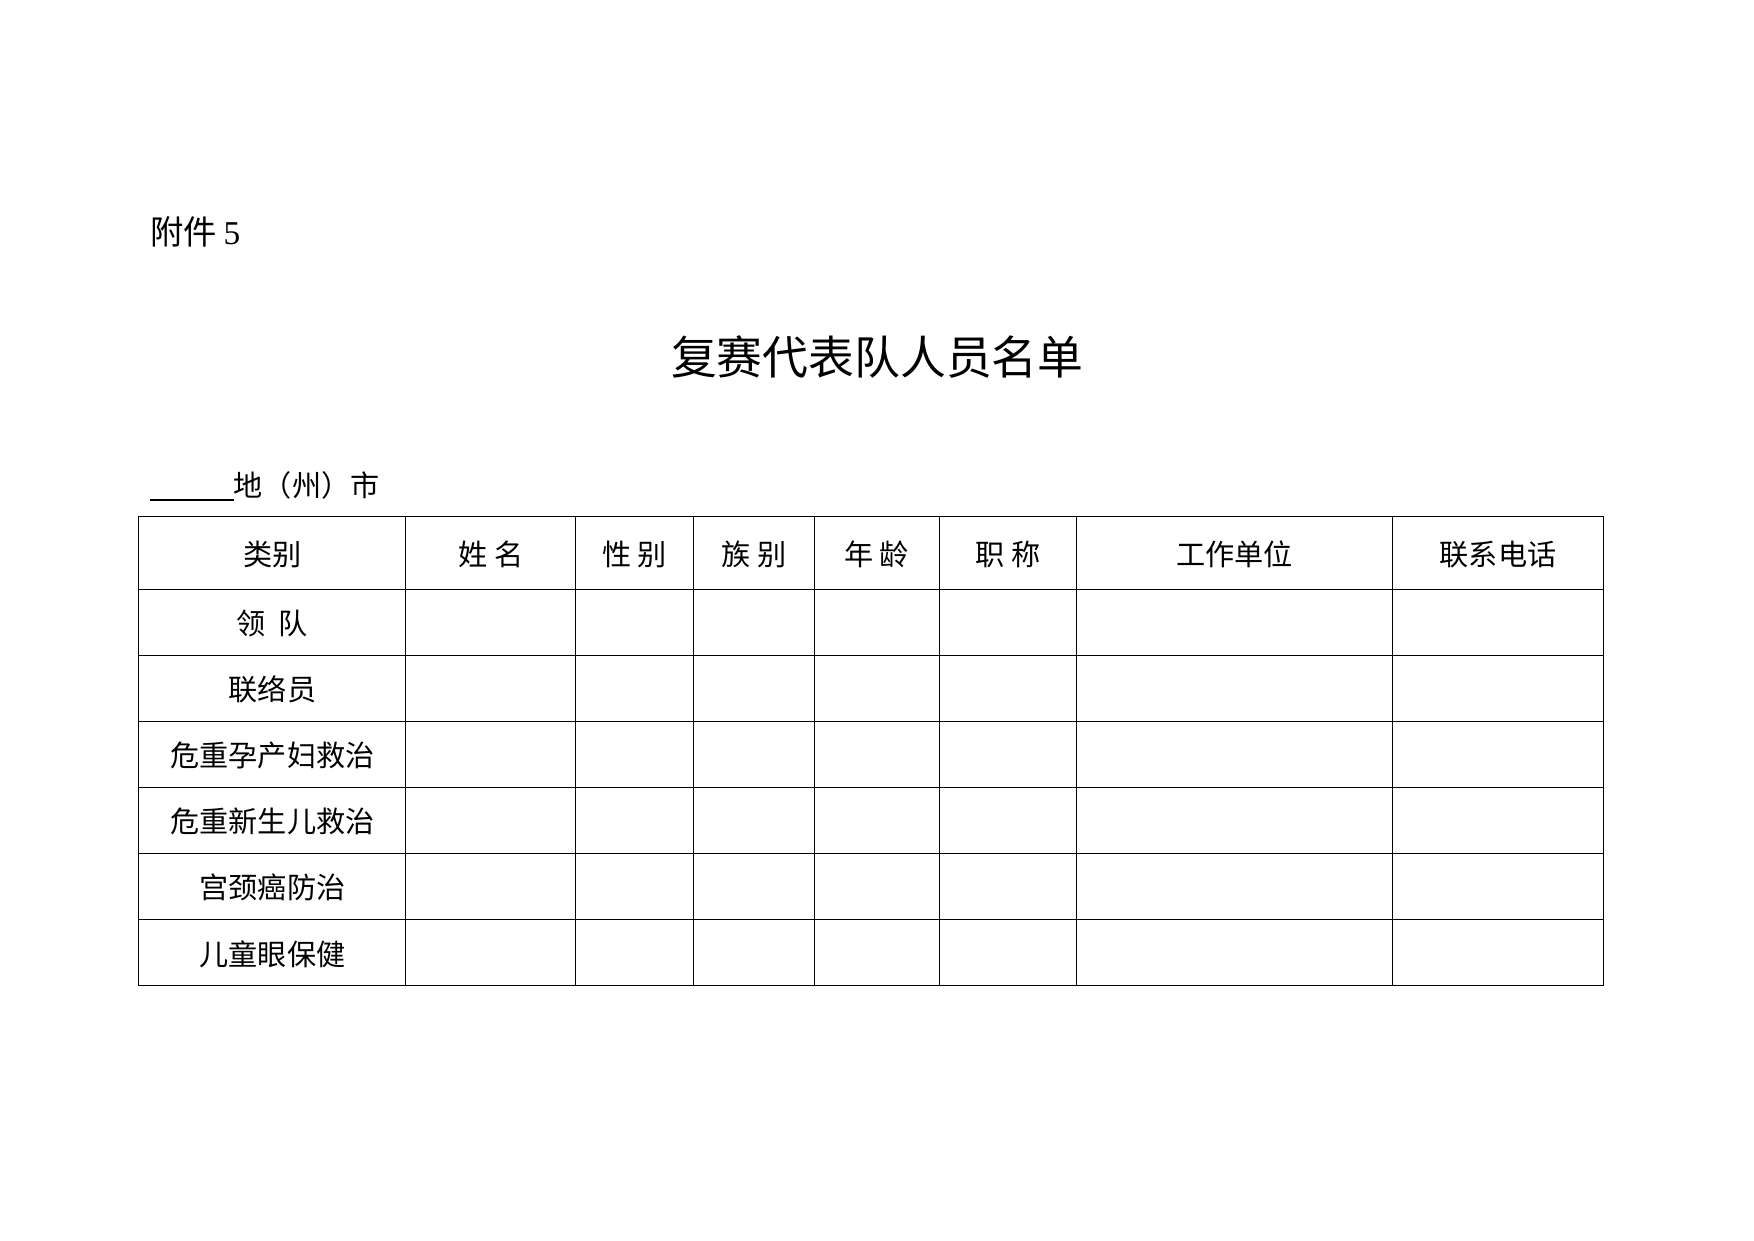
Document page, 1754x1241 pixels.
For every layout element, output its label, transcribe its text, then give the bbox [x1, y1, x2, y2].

table_cell [406, 590, 575, 654]
table_cell [815, 590, 939, 654]
table_cell 儿童眼保健 [139, 920, 405, 985]
text 附件5 [150, 198, 1604, 263]
table_cell [1077, 722, 1392, 787]
table_cell [406, 854, 575, 919]
table_cell [940, 656, 1076, 721]
table_cell [1077, 656, 1392, 721]
table_header 工作单位 [1077, 517, 1392, 588]
table_cell [815, 854, 939, 919]
table_cell [815, 656, 939, 721]
table_cell 领 队 [139, 590, 405, 654]
table_cell [940, 788, 1076, 853]
table_header 职 称 [940, 517, 1076, 588]
table_cell [406, 656, 575, 721]
table_cell [694, 788, 814, 853]
table_cell [576, 656, 693, 721]
table_cell [1393, 590, 1603, 654]
table_cell [694, 920, 814, 985]
text 地（州）市 [150, 451, 1604, 516]
table_cell [815, 788, 939, 853]
table_header 姓 名 [406, 517, 575, 588]
table_cell [576, 722, 693, 787]
table_cell [1077, 590, 1392, 654]
table_header 类别 [139, 517, 405, 588]
table_cell [1393, 920, 1603, 985]
table_cell [576, 854, 693, 919]
table_cell 联络员 [139, 656, 405, 721]
table_cell [1077, 920, 1392, 985]
table_header 族 别 [694, 517, 814, 588]
table_cell [1393, 788, 1603, 853]
table_cell [940, 920, 1076, 985]
table_cell [1393, 656, 1603, 721]
table_cell 宫颈癌防治 [139, 854, 405, 919]
table_cell [694, 656, 814, 721]
table_cell [406, 920, 575, 985]
table_cell [940, 854, 1076, 919]
table_cell [694, 722, 814, 787]
table_cell [1077, 788, 1392, 853]
table_cell [1393, 722, 1603, 787]
table_cell [406, 788, 575, 853]
table_cell [576, 590, 693, 654]
table_cell [694, 854, 814, 919]
table_cell [940, 590, 1076, 654]
table_cell [1077, 854, 1392, 919]
table_header 联系电话 [1393, 517, 1603, 588]
table_cell 危重孕产妇救治 [139, 722, 405, 787]
table_header 性 别 [576, 517, 693, 588]
table_cell [1393, 854, 1603, 919]
table_cell [940, 722, 1076, 787]
table_cell 危重新生儿救治 [139, 788, 405, 853]
table_cell [694, 590, 814, 654]
text 复赛代表队人员名单 [150, 328, 1604, 386]
table_cell [576, 788, 693, 853]
table_cell [406, 722, 575, 787]
table_cell [815, 920, 939, 985]
table_cell [815, 722, 939, 787]
table_cell [576, 920, 693, 985]
table_header 年 龄 [815, 517, 939, 588]
